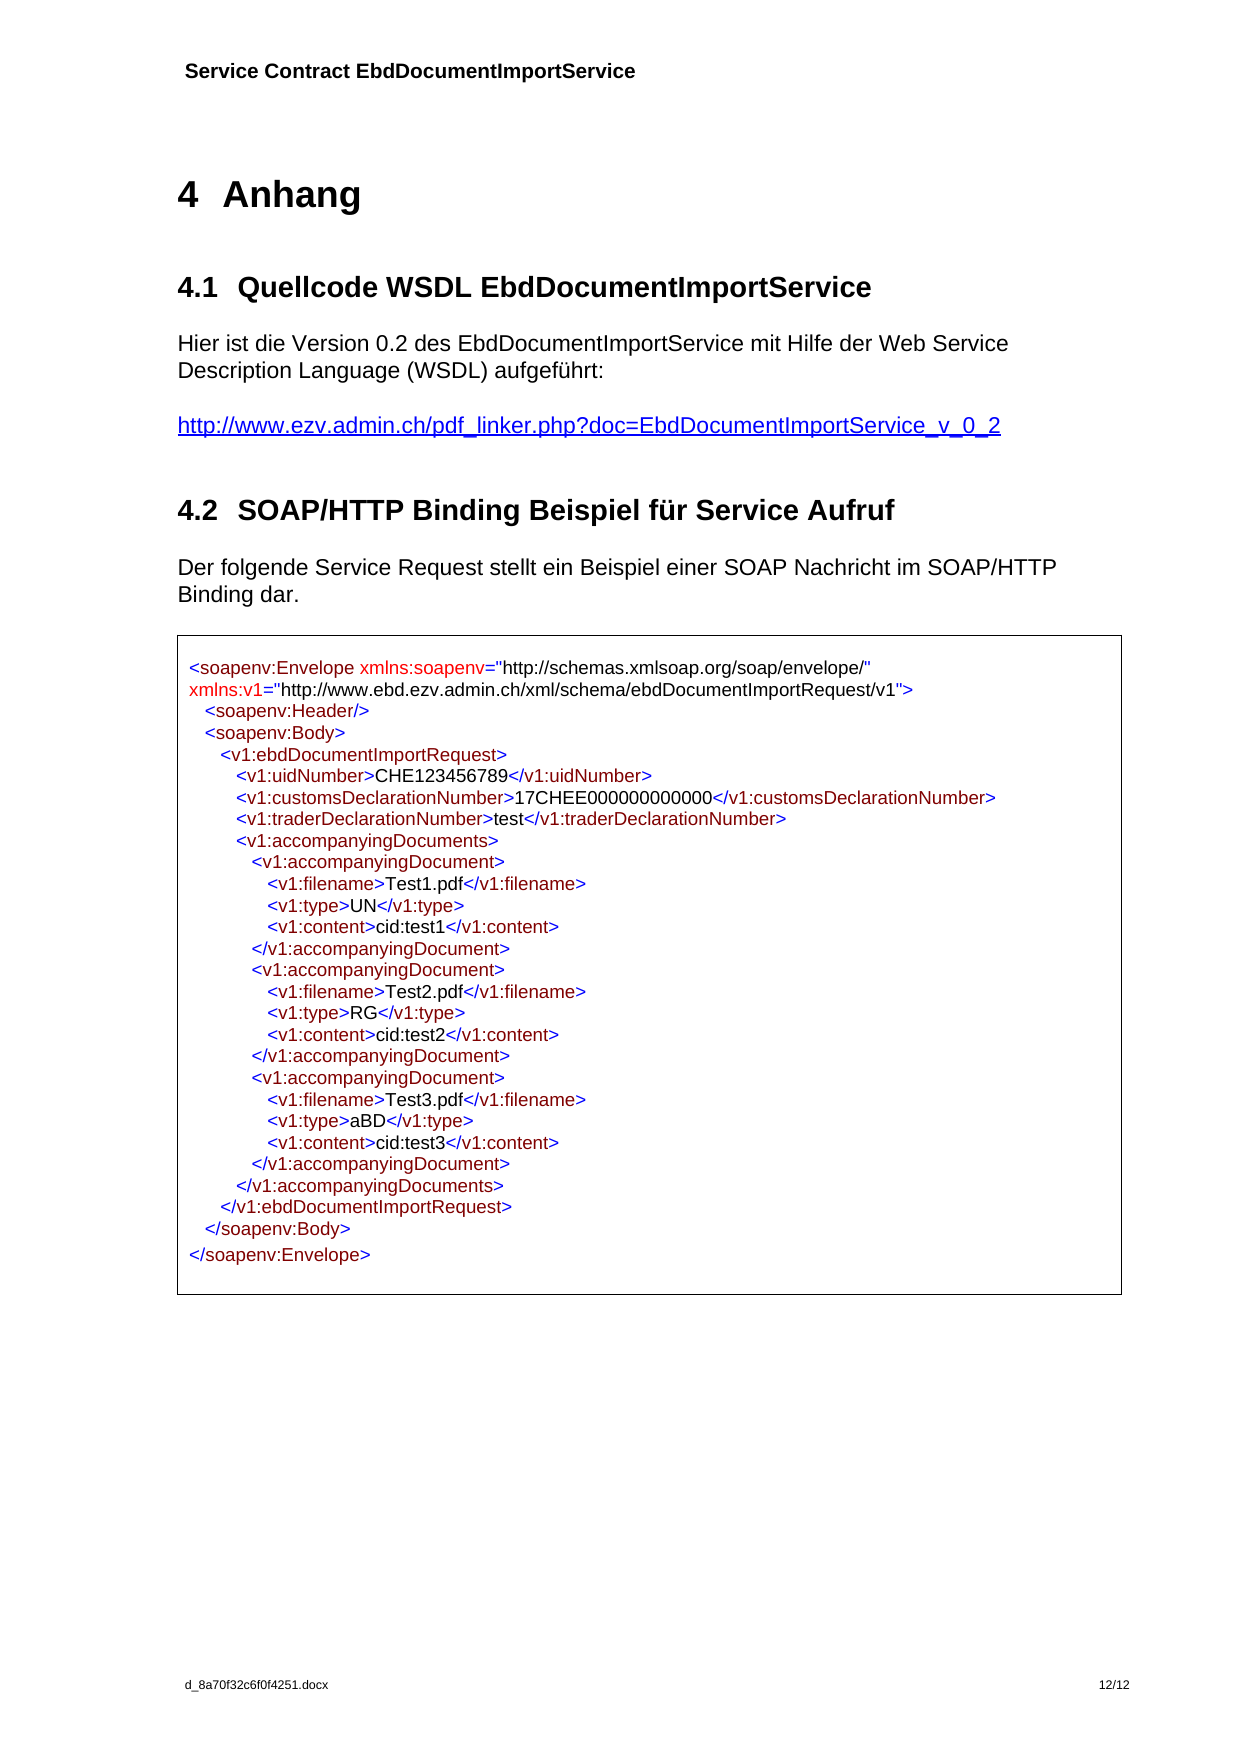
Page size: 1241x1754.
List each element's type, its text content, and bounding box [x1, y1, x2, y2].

subtitle Anhang [177, 172, 1122, 215]
subtitle Quellcode WSDL EbdDocumentImportService [177, 269, 1122, 303]
text Der folgende Service Request stellt ein Beispiel einer Nachricht im /HTTP Binding dar. [177, 553, 1122, 607]
subtitle SOAP/HTTP Binding Beispiel für Service Aufruf [177, 493, 1122, 526]
text Hier ist die Version 0.2 des EbdDocumentImportService mit Hilfe der Web Service Description Language (WSDL) aufgeführt: [177, 330, 1122, 384]
text http://www.ezv.admin.ch/pdf_linker.php?doc=EbdDocumentImportService_v_0_2 [177, 411, 1122, 438]
table_header <soapenv:Envelope xmlns:soapenv="http://schemas.xmlsoap.org/soap/envelope/" xmlns:v1="http://www.ebd.ezv.admin.ch/xml/schema/ebdDocumentImportRequest/v1"> <soapenv:Header/> <soapenv:Body> <v1:ebdDocumentImportRequest> <v1:uidNumber>CHE123456789</v1:uidNumber> <v1:customsDeclarationNumber>17CHEE000000000000</v1:customsDeclarationNumber> <v1:traderDeclarationNumber>test</v1:traderDeclarationNumber> <v1:accompanyingDocuments> <v1:accompanyingDocument> <v1:filename>Test1.pdf</v1:filename> <v1:type>UN</v1:type> <v1:content>cid:test1</v1:content> </v1:accompanyingDocument> <v1:accompanyingDocument> <v1:filename>Test2.pdf</v1:filename> <v1:type>RG</v1:type> <v1:content>cid:test2</v1:content> </v1:accompanyingDocument> <v1:accompanyingDocument> <v1:filename>Test3.pdf</v1:filename> <v1:type>aBD</v1:type> <v1:content>cid:test3</v1:content> </v1:accompanyingDocument> </v1:accompanyingDocuments> </v1:ebdDocumentImportRequest> </soapenv:Body> </soapenv:Envelope> [178, 636, 1121, 1293]
